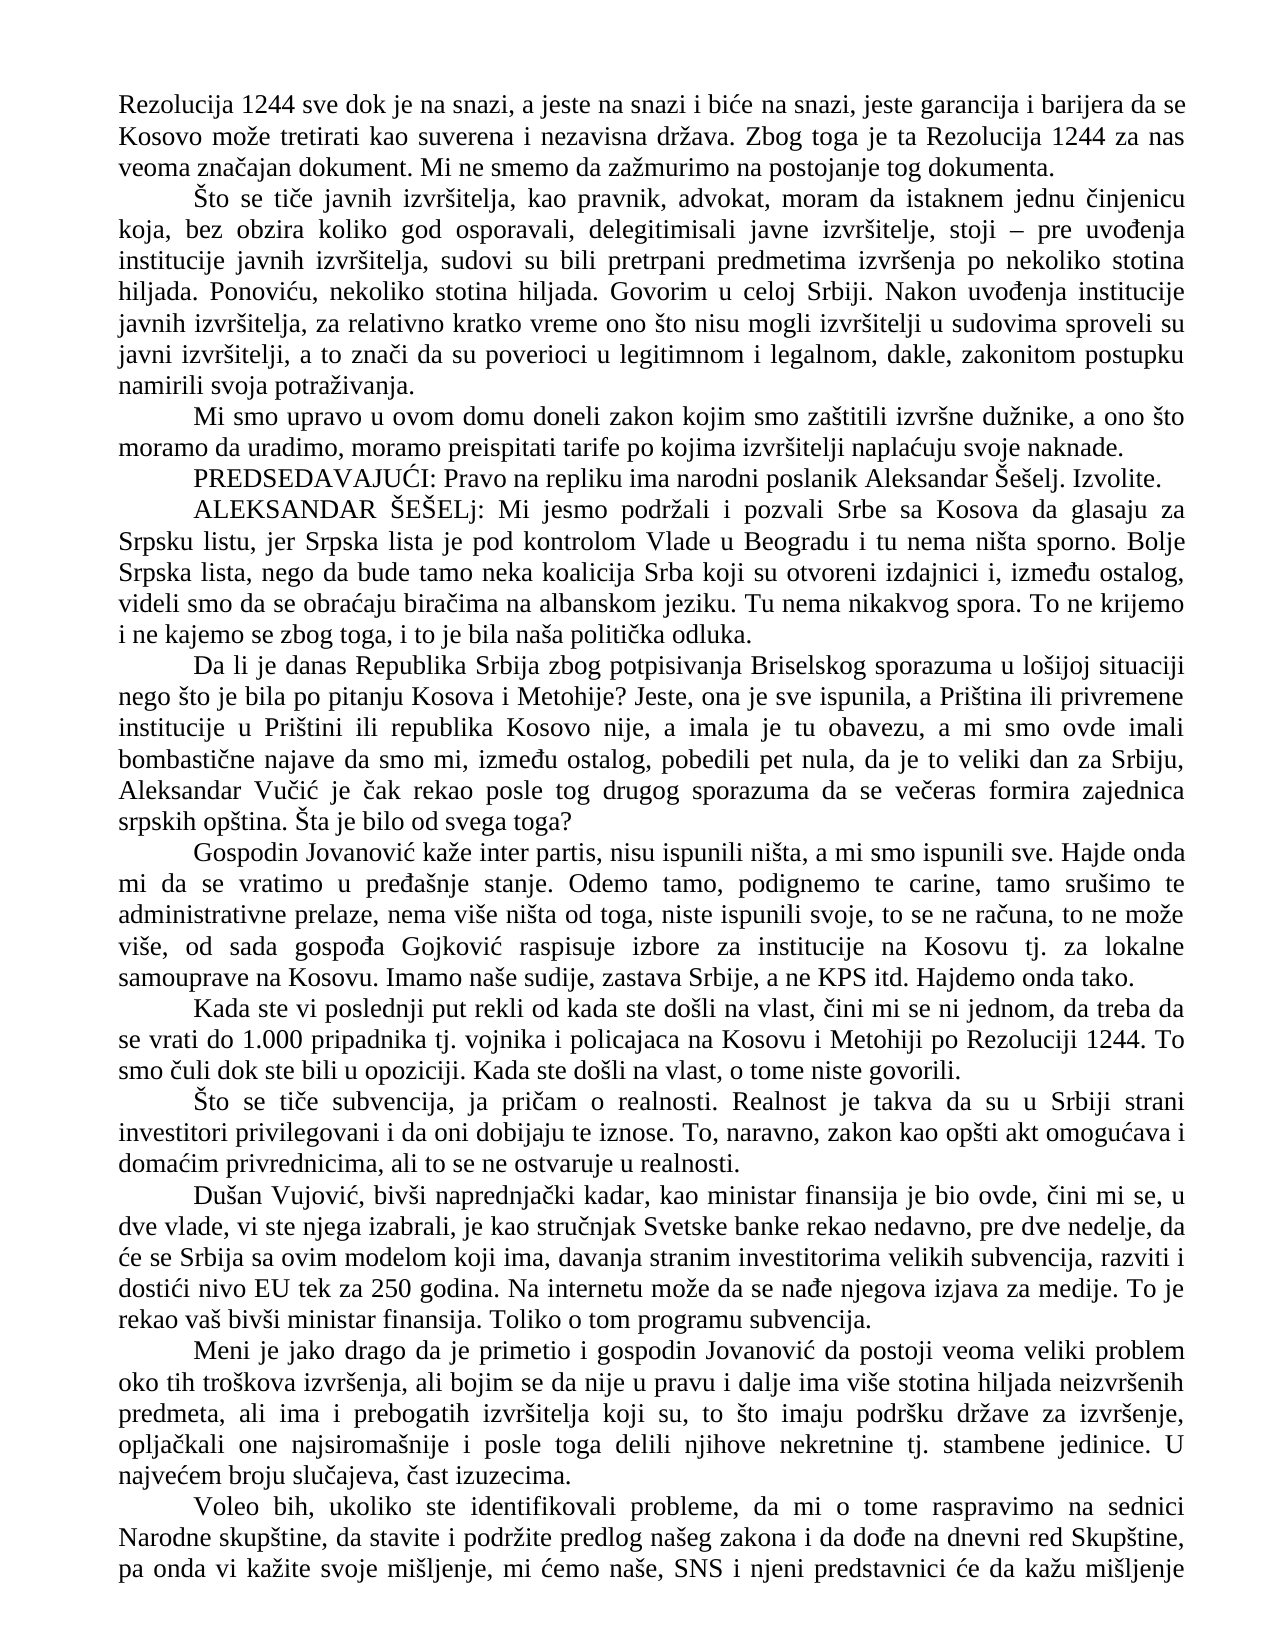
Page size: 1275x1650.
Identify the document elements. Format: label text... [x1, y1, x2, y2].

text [118, 89, 1186, 182]
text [118, 1490, 1186, 1584]
text Što se tiče javnih izvršitelja, kao pravnik, advokat, moram da istaknem jednu činjenicu koja, bez obzira koliko god osporavali, delegitimisali javne izvršitelje, stoji – pre uvođenja institucije javnih izvršitelja, sudovi su bili pretrpani predmetima izvršenja po nekoliko stotina hiljada. Ponoviću, nekoliko stotina hiljada. Govorim u celoj Srbiji. Nakon uvođenja institucije javnih izvršitelja, za relativno kratko vreme ono što nisu mogli izvršitelji u sudovima sproveli su javni izvršitelji, a to znači da su poverioci u legitimnom i legalnom, dakle, zakonitom postupku namirili svoja potraživanja. [118, 182, 1186, 400]
text Meni je jako drago da je primetio i gospodin Jovanović da postoji veoma veliki problem oko tih troškova izvršenja, ali bojim se da nije u pravu i dalje ima više stotina hiljada neizvršenih predmeta, ali ima i prebogatih izvršitelja koji su, to što imaju podršku države za izvršenje, opljačkali one najsiromašnije i posle toga delili njihove nekretnine tj. stambene jedinice. U najvećem broju slučajeva, čast izuzecima. [118, 1334, 1186, 1490]
text PREDSEDAVAJUĆI: Pravo na repliku ima narodni poslanik Aleksandar Šešelj. Izvolite. [118, 462, 1186, 493]
text Gospodin Jovanović kaže inter partis, nisu ispunili ništa, a mi smo ispunili sve. Hajde onda mi da se vratimo u pređašnje stanje. Odemo tamo, podignemo te carine, tamo srušimo te administrativne prelaze, nema više ništa od toga, niste ispunili svoje, to se ne računa, to ne može više, od sada gospođa Gojković raspisuje izbore za institucije na Kosovu tj. za lokalne samouprave na Kosovu. Imamo naše sudije, zastava Srbije, a ne KPS itd. Hajdemo onda tako. [118, 836, 1186, 992]
text Što se tiče subvencija, ja pričam o realnosti. Realnost je takva da su u Srbiji strani investitori privilegovani i da oni dobijaju te iznose. To, naravno, zakon kao opšti akt omogućava i domaćim privrednicima, ali to se ne ostvaruje u realnosti. [118, 1085, 1186, 1179]
text Da li je danas Republika Srbija zbog potpisivanja Briselskog sporazuma u lošijoj situaciji nego što je bila po pitanju Kosova i Metohije? Jeste, ona je sve ispunila, a Priština ili privremene institucije u Prištini ili republika Kosovo nije, a imala je tu obavezu, a mi smo ovde imali bombastične najave da smo mi, između ostalog, pobedili pet nula, da je to veliki dan za Srbiju, Aleksandar Vučić je čak rekao posle tog drugog sporazuma da se večeras formira zajednica srpskih opština. Šta je bilo od svega toga? [118, 649, 1186, 836]
text Dušan Vujović, bivši naprednjački kadar, kao ministar finansija je bio ovde, čini mi se, u dve vlade, vi ste njega izabrali, je kao stručnjak Svetske banke rekao nedavno, pre dve nedelje, da će se Srbija sa ovim modelom koji ima, davanja stranim investitorima velikih subvencija, razviti i dostići nivo EU tek za 250 godina. Na internetu može da se nađe njegova izjava za medije. To je rekao vaš bivši ministar finansija. Toliko o tom programu subvencija. [118, 1179, 1186, 1334]
text Kada ste vi poslednji put rekli od kada ste došli na vlast, čini mi se ni jednom, da treba da se vrati do 1.000 pripadnika tj. vojnika i policajaca na Kosovu i Metohiji po Rezoluciji 1244. To smo čuli dok ste bili u opoziciji. Kada ste došli na vlast, o tome niste govorili. [118, 992, 1186, 1085]
text Mi smo upravo u ovom domu doneli zakon kojim smo zaštitili izvršne dužnike, a ono što moramo da uradimo, moramo preispitati tarife po kojima izvršitelji naplaćuju svoje naknade. [118, 400, 1186, 462]
text ALEKSANDAR ŠEŠELj: Mi jesmo podržali i pozvali Srbe sa Kosova da glasaju za Srpsku listu, jer Srpska lista je pod kontrolom Vlade u Beogradu i tu nema ništa sporno. Bolje Srpska lista, nego da bude tamo neka koalicija Srba koji su otvoreni izdajnici i, između ostalog, videli smo da se obraćaju biračima na albanskom jeziku. Tu nema nikakvog spora. To ne krijemo i ne kajemo se zbog toga, i to je bila naša politička odluka. [118, 493, 1186, 649]
